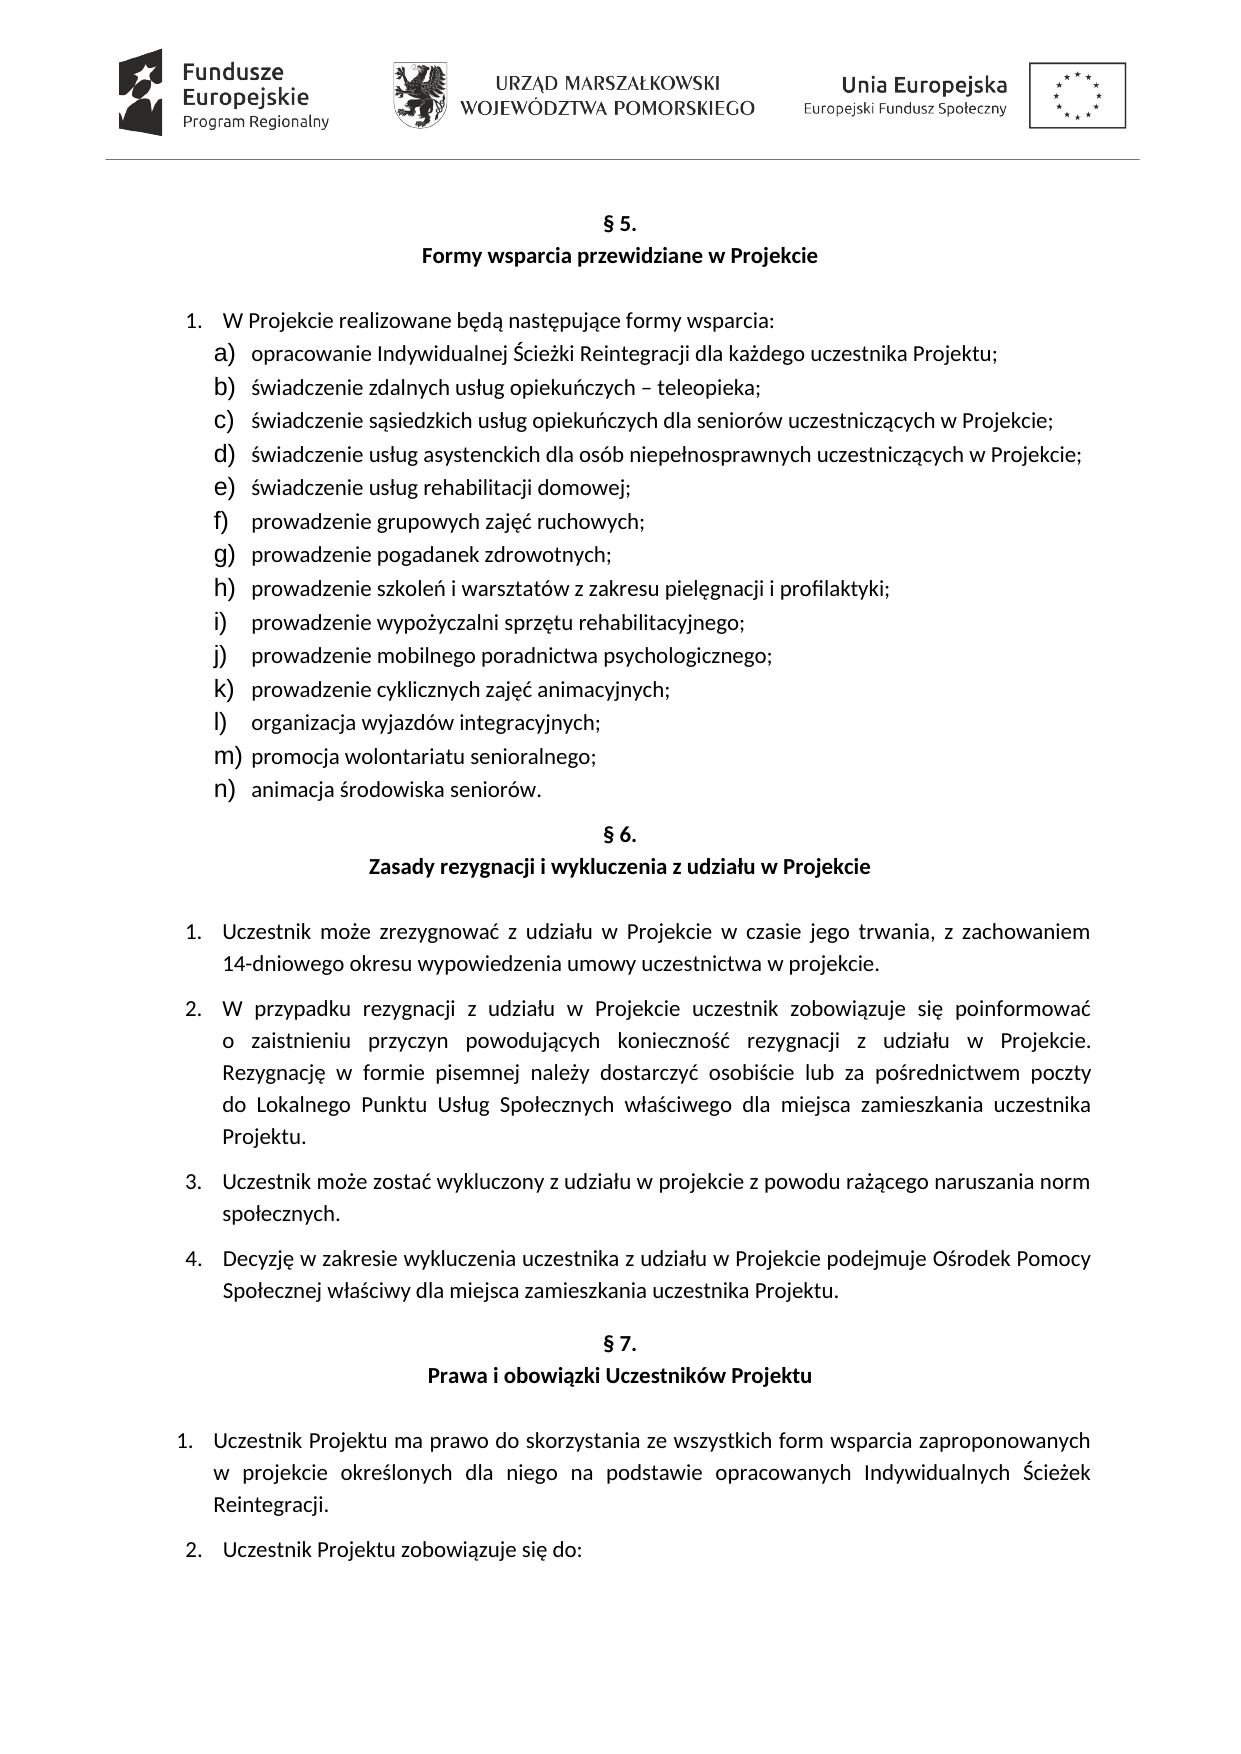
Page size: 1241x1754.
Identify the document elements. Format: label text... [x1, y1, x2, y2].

list prowadzenie grupowych zajęć ruchowych; [213, 506, 1093, 535]
list prowadzenie szkoleń i warsztatów z zakresu pielęgnacji i profilaktyki; [213, 573, 1093, 602]
list organizacja wyjazdów integracyjnych; [213, 707, 1093, 736]
list prowadzenie cyklicznych zajęć animacyjnych; [213, 673, 1093, 703]
list animacja środowiska seniorów. [214, 774, 1093, 803]
list Uczestnik Projektu zobowiązuje się do: [185, 1535, 1093, 1563]
list promocja wolontariatu senioralnego; [213, 741, 1093, 770]
list prowadzenie pogadanek zdrowotnych; [213, 539, 1093, 568]
list W Projekcie realizowane będą następujące formy wsparcia: [185, 306, 1093, 334]
list W przypadku rezygnacji z udziału w Projekcie uczestnik zobowiązuje się poinformować o zaistnieniu przyczyn powodujących konieczność rezygnacji z udziału w Projekcie. Rezygnację w formie pisemnej należy dostarczyć osobiście lub za pośrednictwem poczty do Lokalnego Punktu Usług Społecznych właściwego dla miejsca zamieszkania uczestnika Projektu. [185, 994, 1093, 1150]
text Prawa i obowiązki Uczestników Projektu [148, 1361, 1093, 1389]
text § 6. [148, 820, 1093, 848]
list świadczenie usług asystenckich dla osób niepełnosprawnych uczestniczących w Projekcie; [213, 439, 1093, 468]
text § 7. [148, 1329, 1093, 1357]
list Uczestnik może zostać wykluczony z udziału w projekcie z powodu rażącego naruszania norm społecznych. [185, 1167, 1093, 1227]
list świadczenie zdalnych usług opiekuńczych – teleopieka; [213, 372, 1093, 401]
list Uczestnik Projektu ma prawo do skorzystania ze wszystkich form wsparcia zaproponowanych w projekcie określonych dla niego na podstawie opracowanych Indywidualnych Ścieżek Reintegracji. [176, 1426, 1093, 1518]
text Formy wsparcia przewidziane w Projekcie [148, 242, 1093, 269]
list Uczestnik może zrezygnować z udziału w Projekcie w czasie jego trwania, z zachowaniem 14-dniowego okresu wypowiedzenia umowy uczestnictwa w projekcie. [185, 917, 1093, 977]
list świadczenie usług rehabilitacji domowej; [213, 472, 1093, 501]
text § 5. [148, 209, 1093, 237]
list prowadzenie wypożyczalni sprzętu rehabilitacyjnego; [213, 606, 1093, 636]
picture [105, 48, 1140, 160]
text Zasady rezygnacji i wykluczenia z udziału w Projekcie [148, 852, 1093, 880]
list prowadzenie mobilnego poradnictwa psychologicznego; [213, 640, 1093, 669]
list Decyzję w zakresie wykluczenia uczestnika z udziału w Projekcie podejmuje Ośrodek Pomocy Społecznej właściwy dla miejsca zamieszkania uczestnika Projektu. [185, 1244, 1093, 1304]
list świadczenie sąsiedzkich usług opiekuńczych dla seniorów uczestniczących w Projekcie; [213, 405, 1093, 434]
list opracowanie Indywidualnej Ścieżki Reintegracji dla każdego uczestnika Projektu; [213, 338, 1093, 367]
